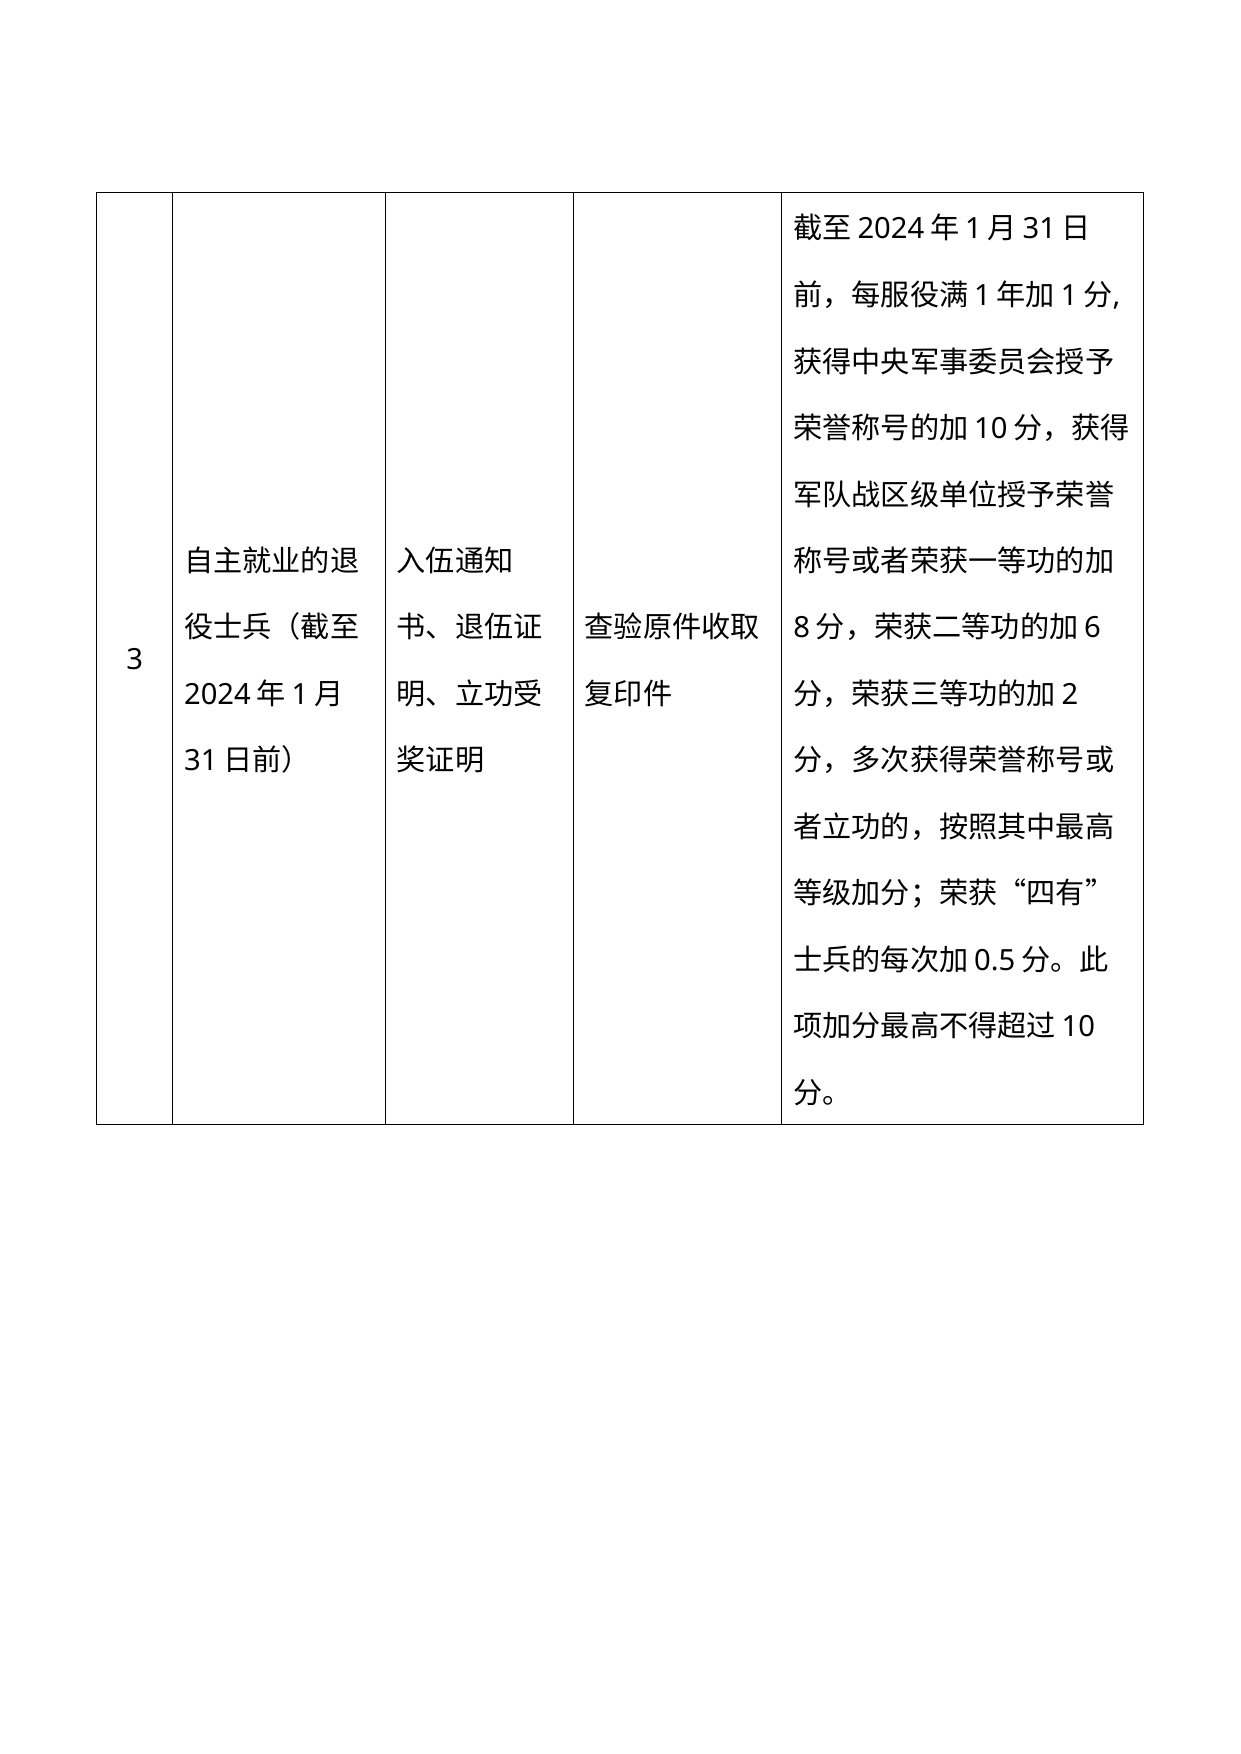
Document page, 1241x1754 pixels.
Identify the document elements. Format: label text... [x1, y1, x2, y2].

table_cell 3 [97, 193, 172, 1123]
table_cell 查验原件收取复印件 [574, 193, 781, 1123]
table_cell 自主就业的退役士兵（截至2024年1月31日前） [173, 193, 385, 1123]
table_cell 入伍通知书、退伍证明、立功受奖证明 [386, 193, 573, 1123]
table_cell 截至2024年1月31日前，每服役满1年加1分,获得中央军事委员会授予荣誉称号的加10分，获得军队战区级单位授予荣誉称号或者荣获一等功的加8分，荣获二等功的加6分，荣获三等功的加2分，多次获得荣誉称号或者立功的，按照其中最高等级加分；荣获“四有”士兵的每次加0.5分。此项加分最高不得超过10分。 [782, 193, 1143, 1123]
